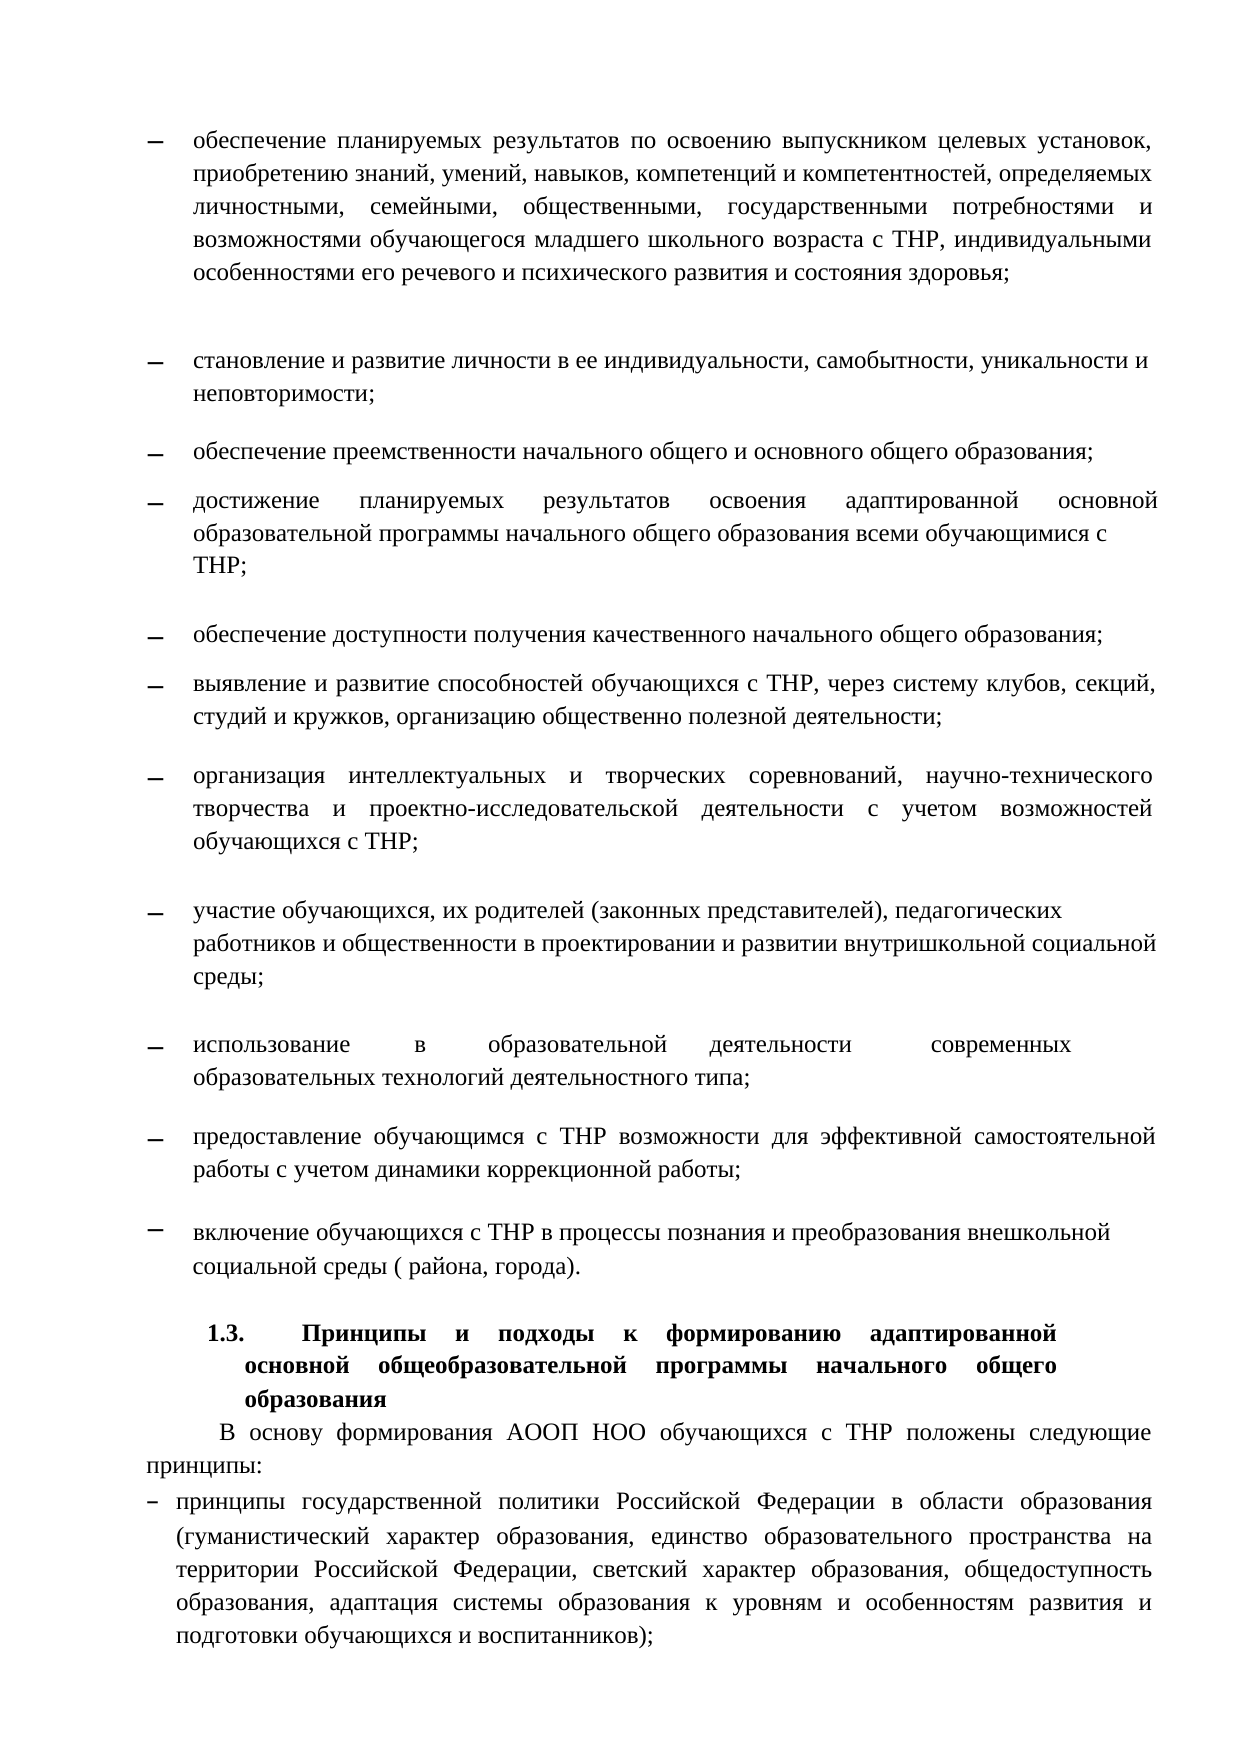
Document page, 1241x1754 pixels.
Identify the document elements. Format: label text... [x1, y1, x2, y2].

text В основу формирования АООП НОО обучающихся с ТНР положены следующие принципы: [146, 1417, 1151, 1478]
subtitle Принципы и подходы к формированию адаптированной основной общеобразовательной программы начального общего образования [207, 1318, 1057, 1412]
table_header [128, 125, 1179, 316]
list принципы государственной политики Российской Федерации в области образования (гуманистический характер образования, единство образовательного пространства на территории Российской Федерации, светский характер образования, общедоступность образования, адаптация системы образования к уровням и особенностям развития и подготовки обучающихся и воспитанников); [146, 1483, 1152, 1649]
text социальной среды ( района, города). [192, 1251, 1213, 1280]
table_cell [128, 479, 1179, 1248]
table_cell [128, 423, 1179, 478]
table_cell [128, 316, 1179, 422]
